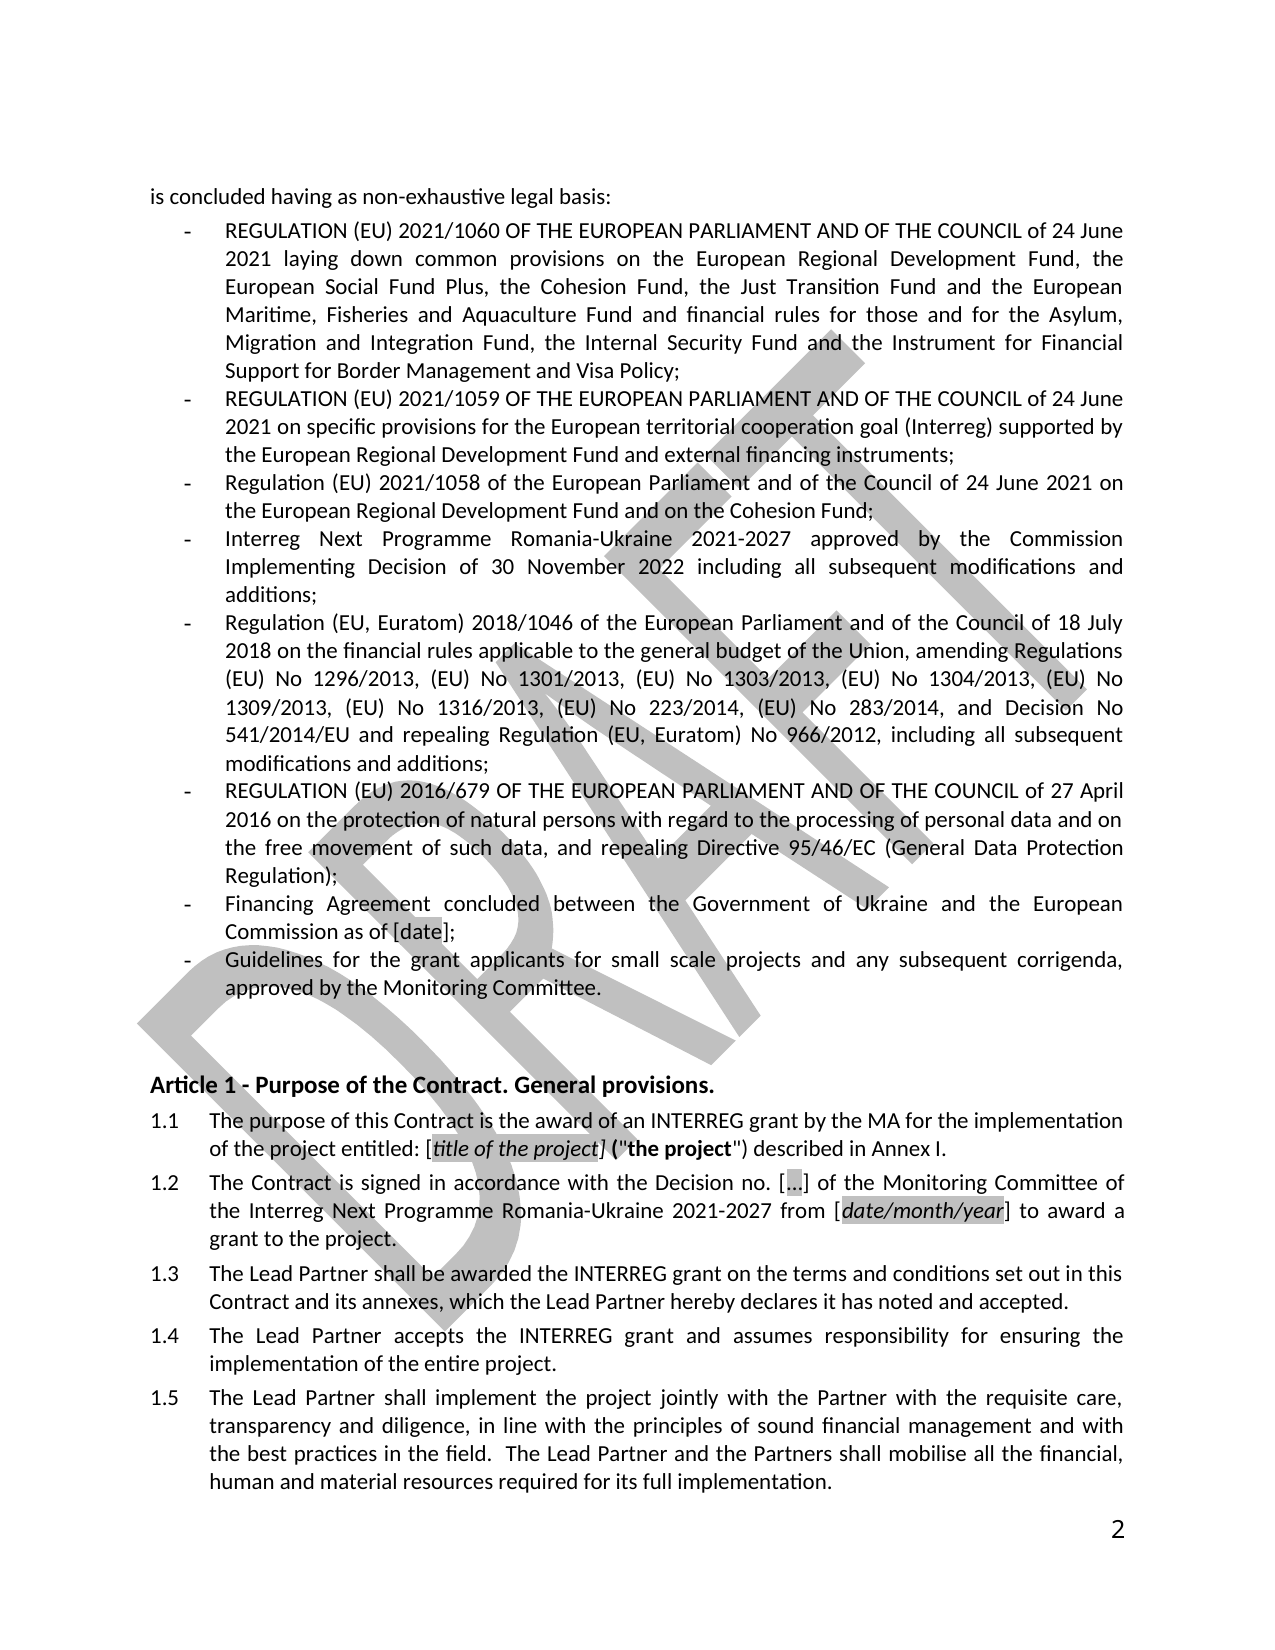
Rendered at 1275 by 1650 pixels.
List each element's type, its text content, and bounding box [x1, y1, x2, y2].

list REGULATION (EU) 2021/1059 OF THE EUROPEAN PARLIAMENT AND OF THE COUNCIL of 24 June 2021 on specific provisions for the European territorial cooperation goal (Interreg) supported by the European Regional Development Fund and external financing instruments; [187, 384, 1125, 468]
list Guidelines for the grant applicants for small scale projects and any subsequent corrigenda, approved by the Monitoring Committee. [187, 945, 1125, 1001]
text 1.2 The Contract is signed in accordance with the Decision no. […] of the Monitoring Committee of the Interreg Next Programme Romania-Ukraine 2021-2027 from [date/month/year] to award a grant to the project. [150, 1168, 1125, 1252]
list Regulation (EU, Euratom) 2018/1046 of the European Parliament and of the Council of 18 July 2018 on the financial rules applicable to the general budget of the Union, amending Regulations (EU) No 1296/2013, (EU) No 1301/2013, (EU) No 1303/2013, (EU) No 1304/2013, (EU) No 1309/2013, (EU) No 1316/2013, (EU) No 223/2014, (EU) No 283/2014, and Decision No 541/2014/EU and repealing Regulation (EU, Euratom) No 966/2012, including all subsequent modifications and additions; [187, 608, 1125, 777]
list Interreg Next Programme Romania-Ukraine 2021-2027 approved by the Commission Implementing Decision of 30 November 2022 including all subsequent modifications and additions; [187, 524, 1125, 608]
text is concluded having as non-exhaustive legal basis: [150, 182, 1125, 210]
list Financing Agreement concluded between the Government of Ukraine and the European Commission as of [date]; [187, 889, 1125, 945]
list REGULATION (EU) 2021/1060 OF THE EUROPEAN PARLIAMENT AND OF THE COUNCIL of 24 June 2021 laying down common provisions on the European Regional Development Fund, the European Social Fund Plus, the Cohesion Fund, the Just Transition Fund and the European Maritime, Fisheries and Aquaculture Fund and financial rules for those and for the Asylum, Migration and Integration Fund, the Internal Security Fund and the Instrument for Financial Support for Border Management and Visa Policy; [187, 216, 1125, 384]
text 1.4 The Lead Partner accepts the INTERREG grant and assumes responsibility for ensuring the implementation of the entire project. [150, 1321, 1125, 1377]
text 1.3 The Lead Partner shall be awarded the INTERREG grant on the terms and conditions set out in this Contract and its annexes, which the Lead Partner hereby declares it has noted and accepted. [150, 1259, 1125, 1315]
text Article 1 - Purpose of the Contract. General provisions. [150, 1069, 1125, 1100]
text 1.1 The purpose of this Contract is the award of an INTERREG grant by the MA for the implementation of the project entitled: [title of the project] ("the project") described in Annex I. [150, 1106, 1125, 1162]
text 1.5 The Lead Partner shall implement the project jointly with the Partner with the requisite care, transparency and diligence, in line with the principles of sound financial management and with the best practices in the field. The Lead Partner and the Partners shall mobilise all the financial, human and material resources required for its full implementation. [150, 1383, 1125, 1495]
list Regulation (EU) 2021/1058 of the European Parliament and of the Council of 24 June 2021 on the European Regional Development Fund and on the Cohesion Fund; [187, 468, 1125, 524]
list REGULATION (EU) 2016/679 OF THE EUROPEAN PARLIAMENT AND OF THE COUNCIL of 27 April 2016 on the protection of natural persons with regard to the processing of personal data and on the free movement of such data, and repealing Directive 95/46/EC (General Data Protection Regulation); [187, 777, 1125, 889]
